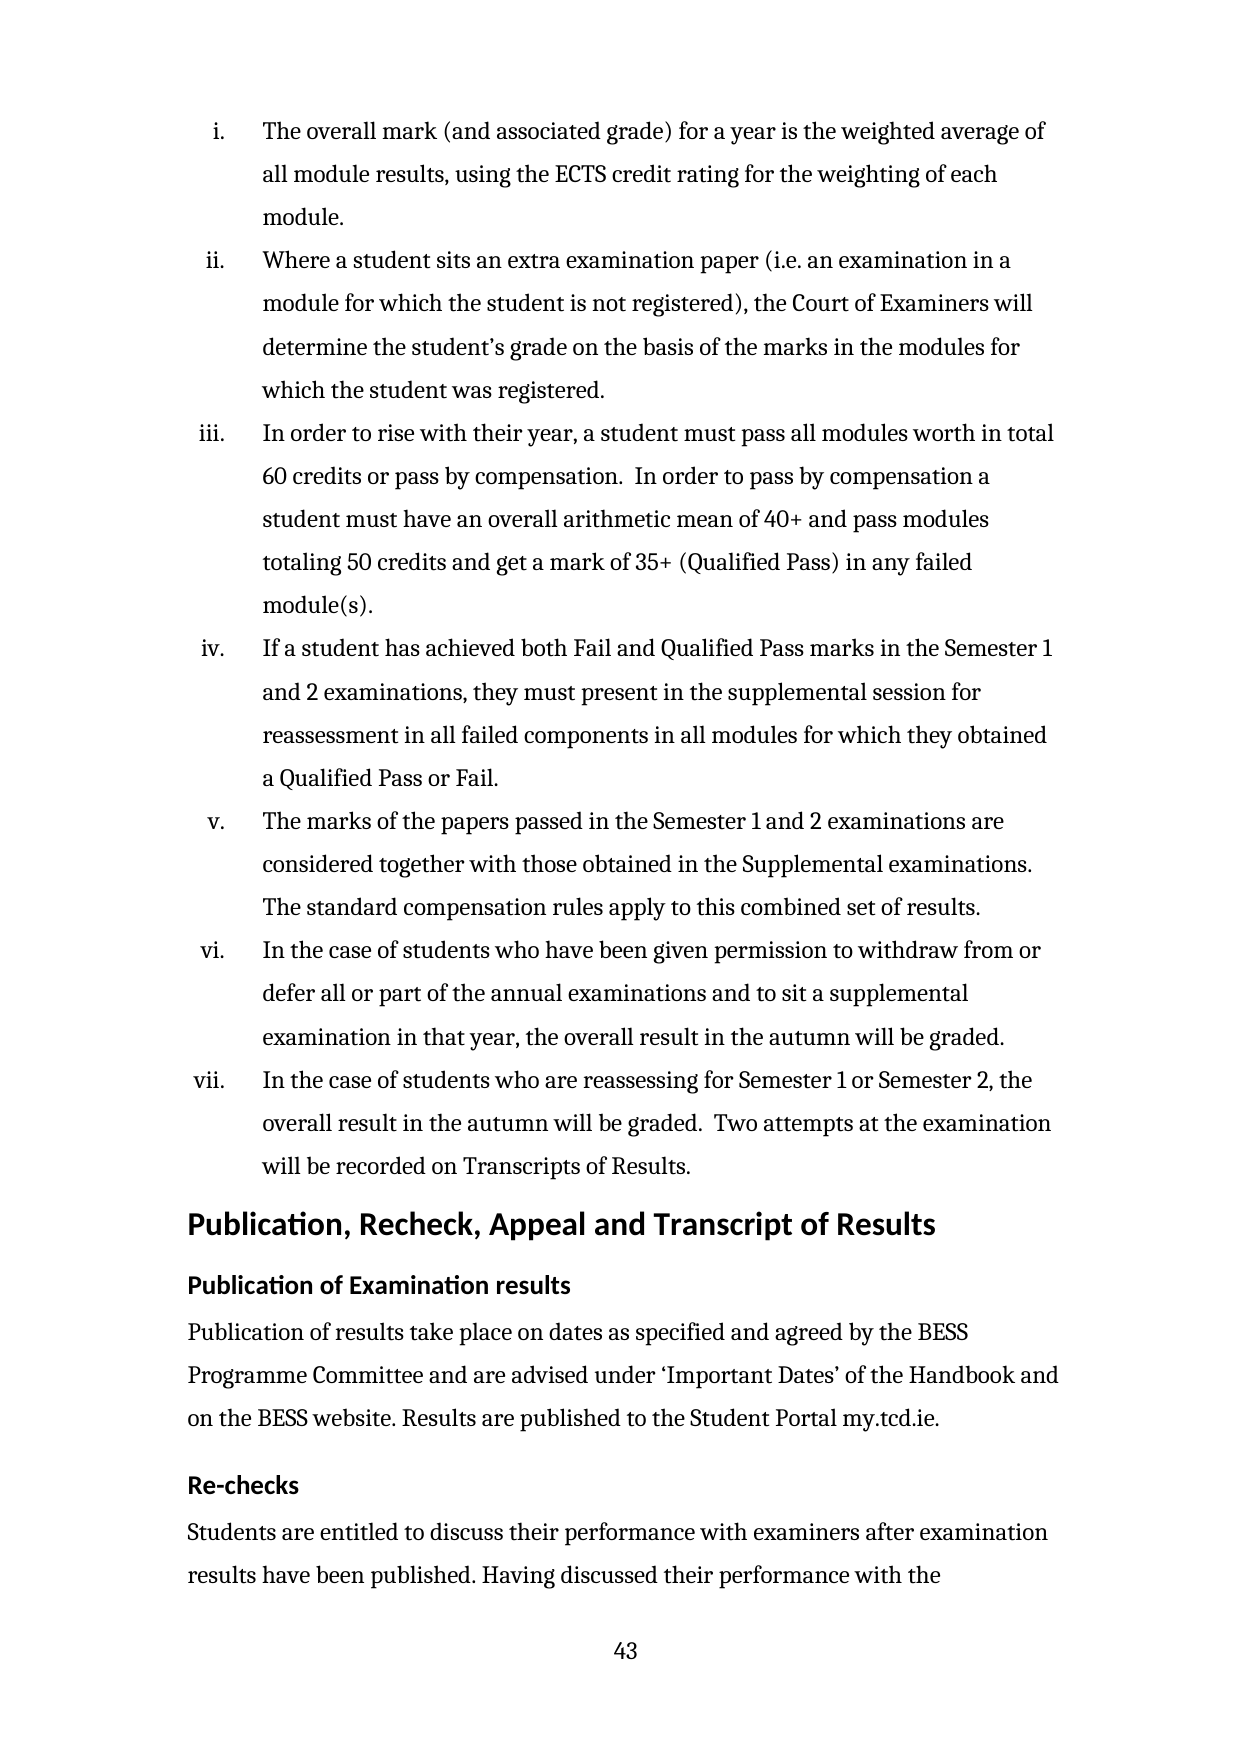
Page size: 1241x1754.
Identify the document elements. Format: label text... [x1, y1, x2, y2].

list Where a student sits an extra examination paper (i.e. an examination in a module for which the student is not registered), the Court of Examiners will determine the student’s grade on the basis of the marks in the modules for which the student was registered. [225, 246, 1064, 404]
subtitle Publication, Recheck, Appeal and Transcript of Results [187, 1203, 1064, 1244]
text Publication of results take place on dates as specified and agreed by the BESS Programme Committee and are advised under ‘Important Dates’ of the Handbook and on the BESS website. Results are published to the Student Portal my.tcd.ie. [187, 1318, 1064, 1433]
list In the case of students who are reassessing for Semester 1 or Semester 2, the overall result in the autumn will be graded. Two attempts at the examination will be recorded on Transcripts of Results. [225, 1066, 1064, 1181]
subtitle Re-checks [187, 1468, 1064, 1501]
list In the case of students who have been given permission to withdraw from or defer all or part of the annual examinations and to sit a supplemental examination in that year, the overall result in the autumn will be graded. [225, 936, 1064, 1051]
list In order to rise with their year, a student must pass all modules worth in total 60 credits or pass by compensation. In order to pass by compensation a student must have an overall arithmetic mean of 40+ and pass modules totaling 50 credits and get a mark of 35+ (Qualified Pass) in any failed module(s). [225, 419, 1064, 620]
subtitle Publication of Examination results [187, 1268, 1064, 1302]
list The overall mark (and associated grade) for a year is the weighted average of all module results, using the ECTS credit rating for the weighting of each module. [225, 117, 1064, 232]
list The marks of the papers passed in the Semester 1 and 2 examinations are considered together with those obtained in the Supplemental examinations. The standard compensation rules apply to this combined set of results. [225, 807, 1064, 922]
list If a student has achieved both Fail and Qualified Pass marks in the Semester 1 and 2 examinations, they must present in the supplemental session for reassessment in all failed components in all modules for which they obtained a Qualified Pass or Fail. [225, 634, 1064, 792]
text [187, 1518, 1064, 1589]
